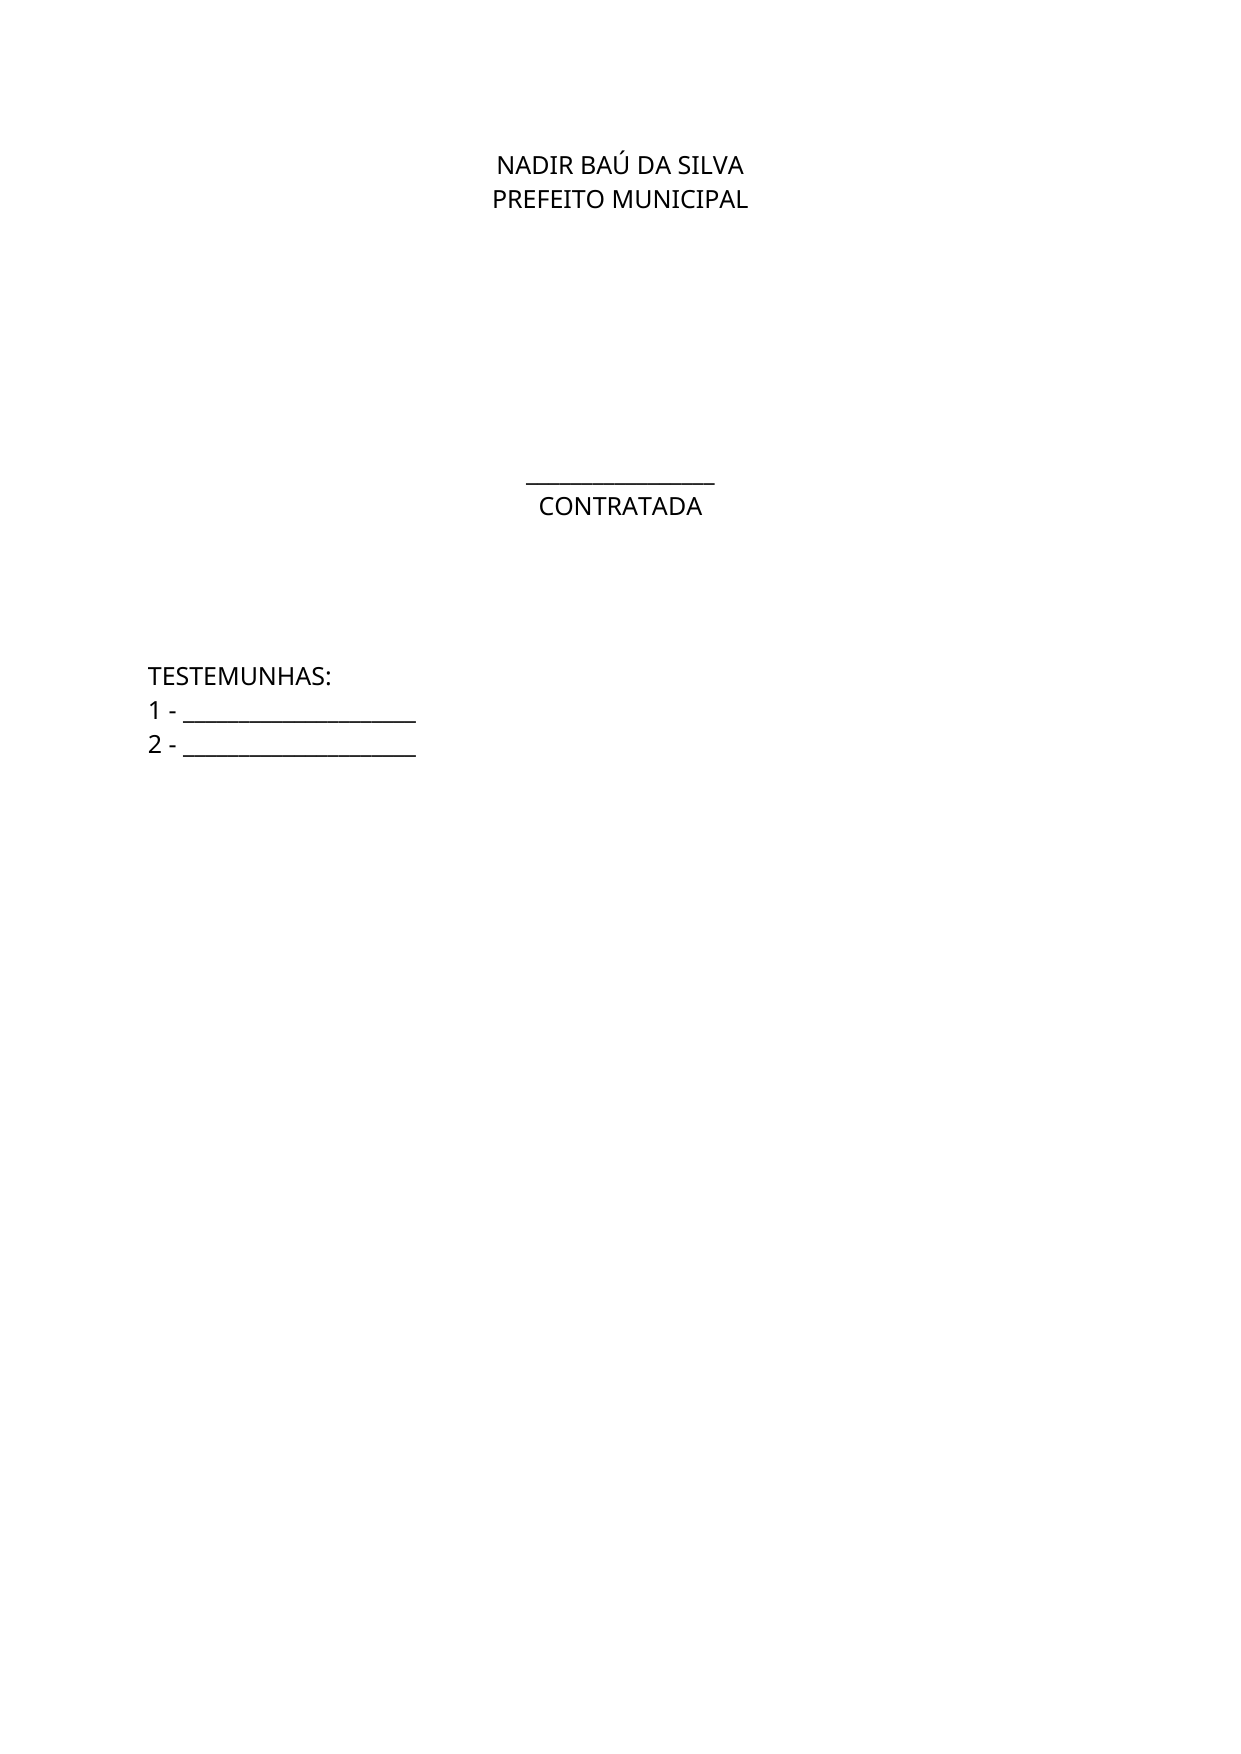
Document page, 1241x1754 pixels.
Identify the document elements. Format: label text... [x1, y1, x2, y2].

text NADIR BAÚ DA SILVA [148, 148, 1092, 182]
text _________________ [148, 454, 1092, 488]
text CONTRATADA [148, 488, 1092, 522]
text PREFEITO MUNICIPAL [148, 182, 1092, 216]
text TESTEMUNHAS: [148, 659, 1092, 693]
text 1 - _____________________ [148, 693, 1092, 727]
text 2 - _____________________ [148, 727, 1092, 761]
